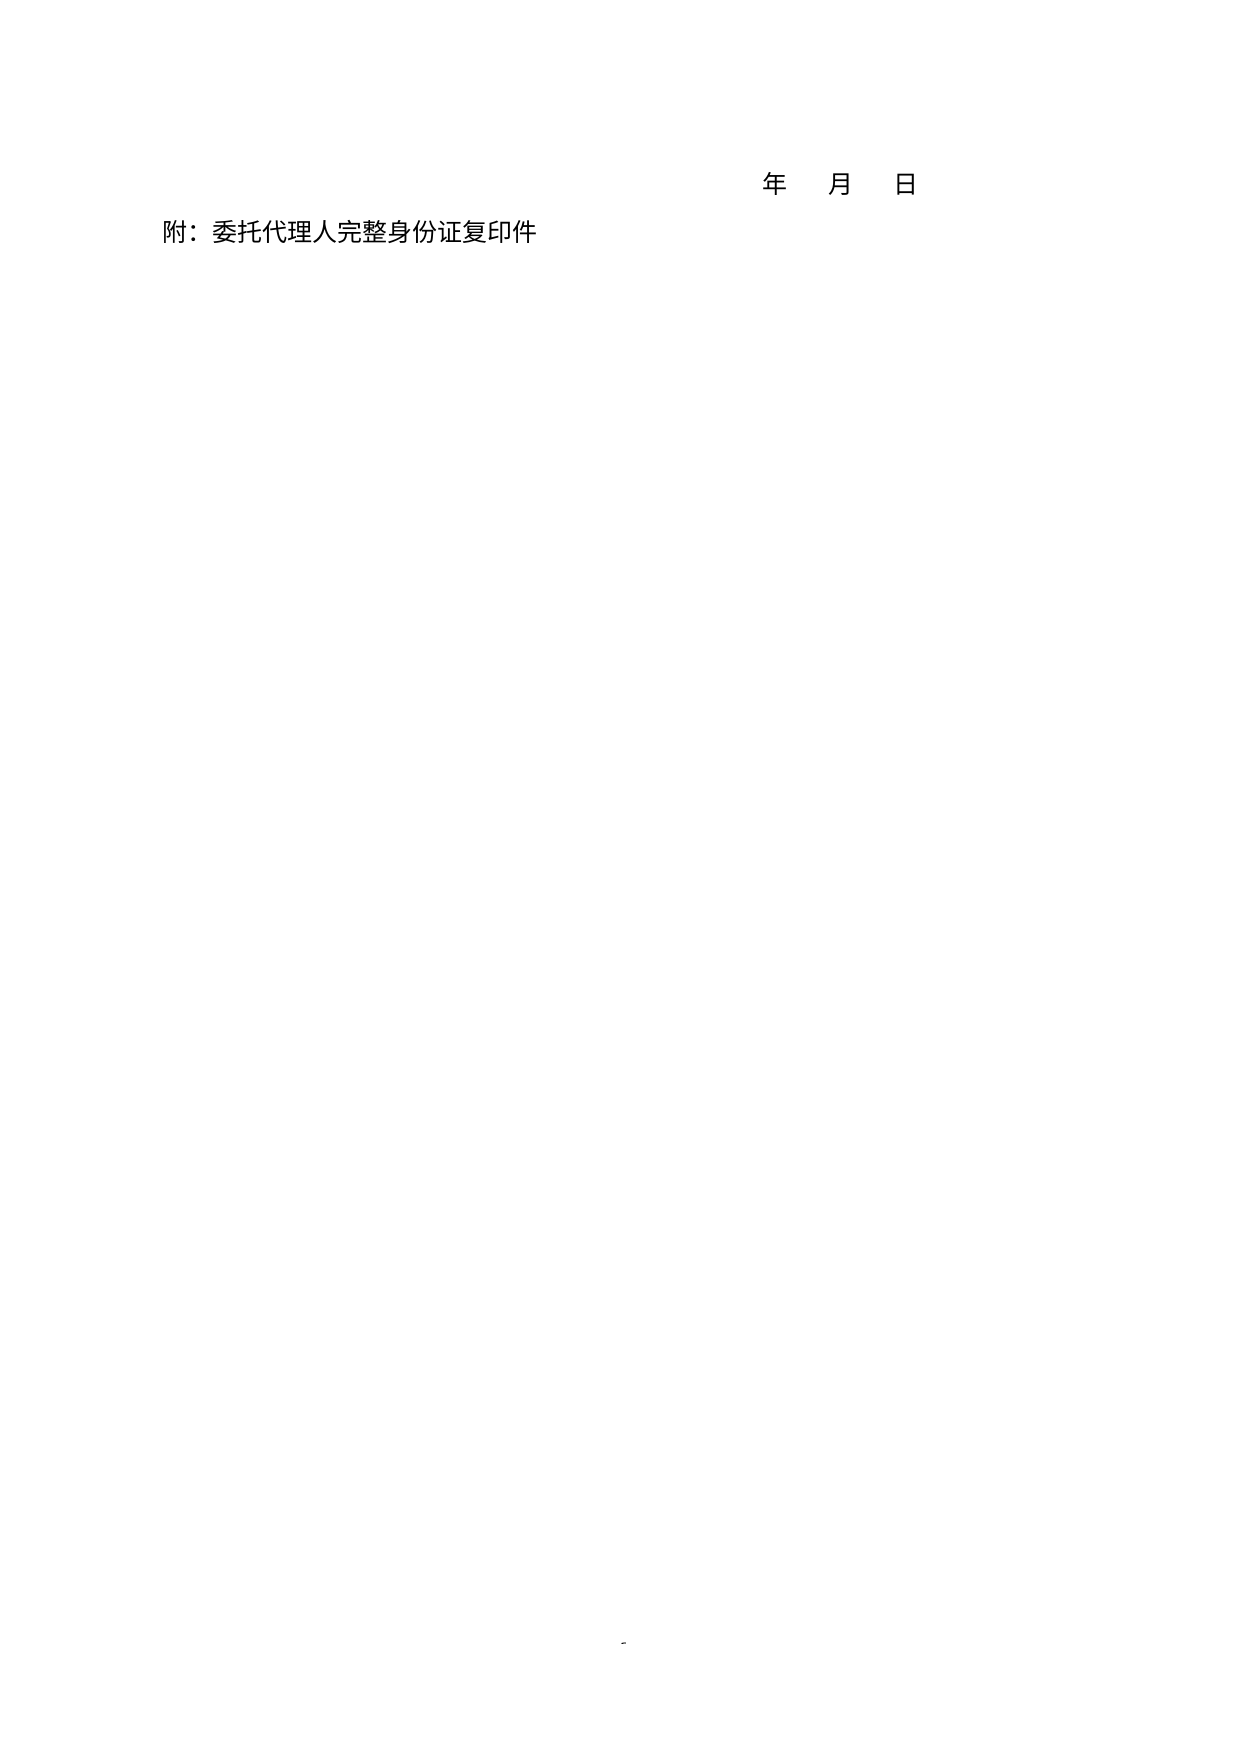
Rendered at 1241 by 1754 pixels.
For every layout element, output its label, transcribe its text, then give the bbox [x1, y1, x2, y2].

text 年 月 日 [762, 164, 1180, 201]
subtitle 附：委托代理人完整身份证复印件 [162, 212, 1180, 248]
